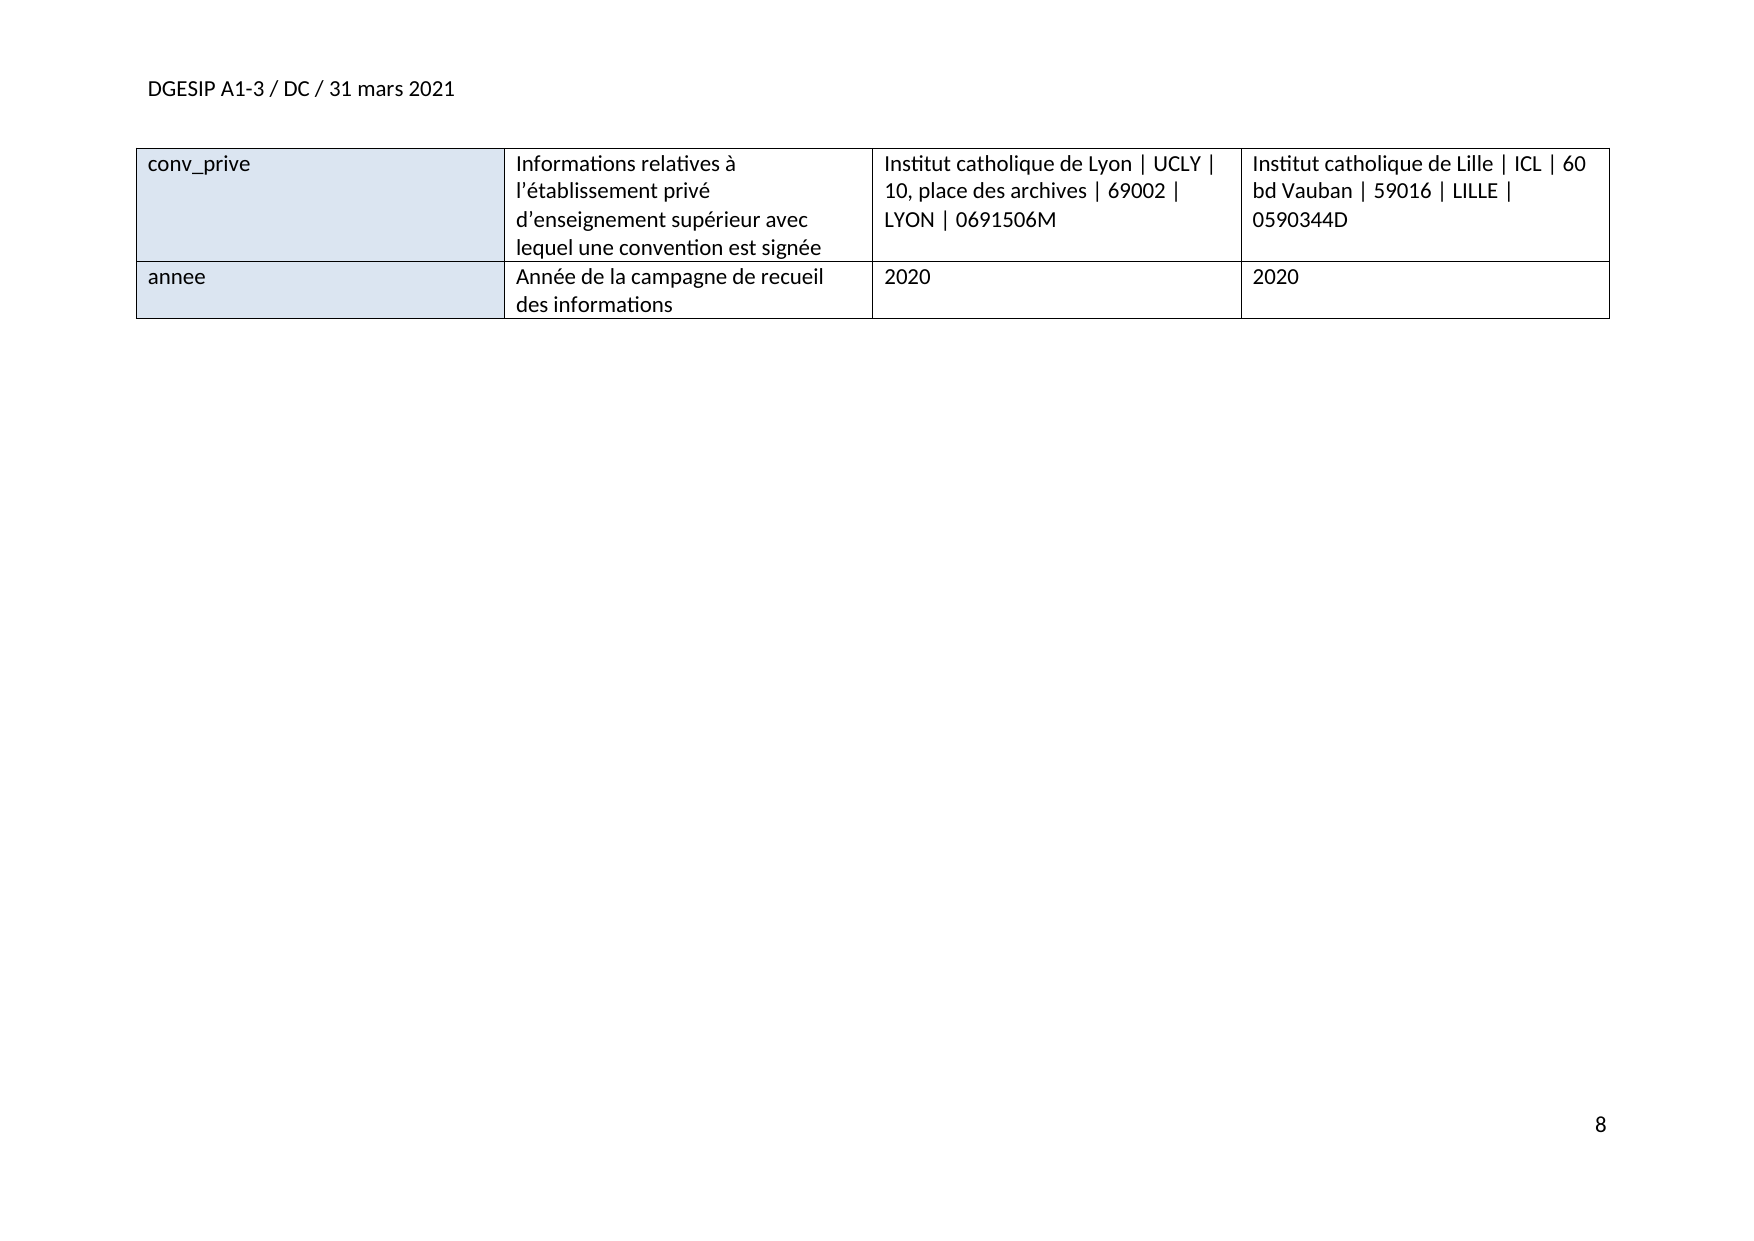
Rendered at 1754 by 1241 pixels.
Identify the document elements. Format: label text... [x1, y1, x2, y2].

table_cell Institut catholique de Lyon | UCLY | 10, place des archives | 69002 | LYON | 0691506M [873, 149, 1241, 261]
table_cell Institut catholique de Lille | ICL | 60 bd Vauban | 59016 | LILLE | 0590344D [1242, 149, 1609, 261]
table_cell 2020 [1242, 262, 1609, 318]
table_cell Informations relatives à l’établissement privé d’enseignement supérieur avec lequel une convention est signée [505, 149, 872, 261]
table_cell annee [137, 262, 504, 318]
table_cell 2020 [873, 262, 1241, 318]
table_cell conv_prive [137, 149, 504, 261]
table_cell Année de la campagne de recueil des informations [505, 262, 872, 318]
